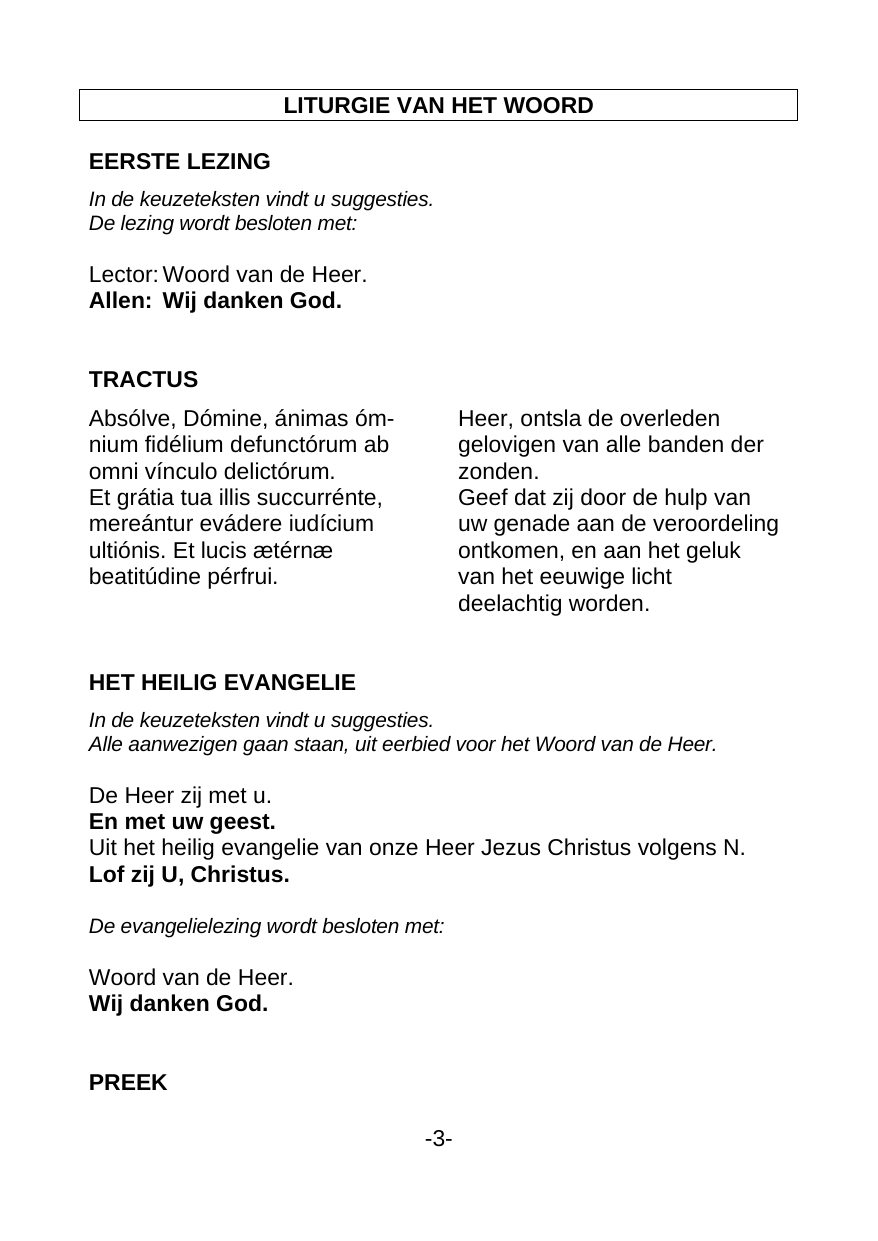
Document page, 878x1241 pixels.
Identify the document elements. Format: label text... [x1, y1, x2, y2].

text HET HEILIG EVANGELIE [89, 668, 788, 695]
text PREEK [89, 1069, 788, 1096]
text Woord van de Heer. [89, 964, 788, 990]
text Alle aanwezigen gaan staan, uit eerbied voor het Woord van de Heer. [89, 731, 788, 755]
text Lector: Woord van de Heer. [89, 261, 788, 287]
text De Heer zij met u. [89, 782, 788, 808]
text EERSTE LEZING [89, 148, 788, 174]
text Tractus [89, 366, 788, 392]
text Allen: Wij danken God. [89, 287, 788, 313]
text In de keuzeteksten vindt u suggesties. [89, 707, 788, 731]
text De lezing wordt besloten met: [89, 210, 788, 234]
table_header Absólve, Dómine, ánimas ómnium fidélium defunctórum ab omni vínculo delictórum. Et grátia tua illis succurrénte, mereántur evádere iudícium ultiónis. Et lucis ætérnæ beatitúdine pérfrui. [89, 405, 458, 616]
text Lof zij U, Christus. [89, 861, 788, 887]
text En met uw geest. [89, 808, 788, 834]
text Wij danken God. [89, 990, 788, 1016]
table_header Heer, ontsla de overleden gelovigen van alle banden der zonden. Geef dat zij door de hulp van uw genade aan de veroordeling ontkomen, en aan het geluk van het eeuwige licht deelachtig worden. [458, 405, 812, 616]
text In de keuzeteksten vindt u suggesties. [89, 186, 788, 210]
text Uit het heilig evangelie van onze Heer Jezus Christus volgens N. [89, 834, 788, 861]
text De evangelielezing wordt besloten met: [89, 913, 788, 937]
text liturgie van het woord [80, 90, 797, 120]
